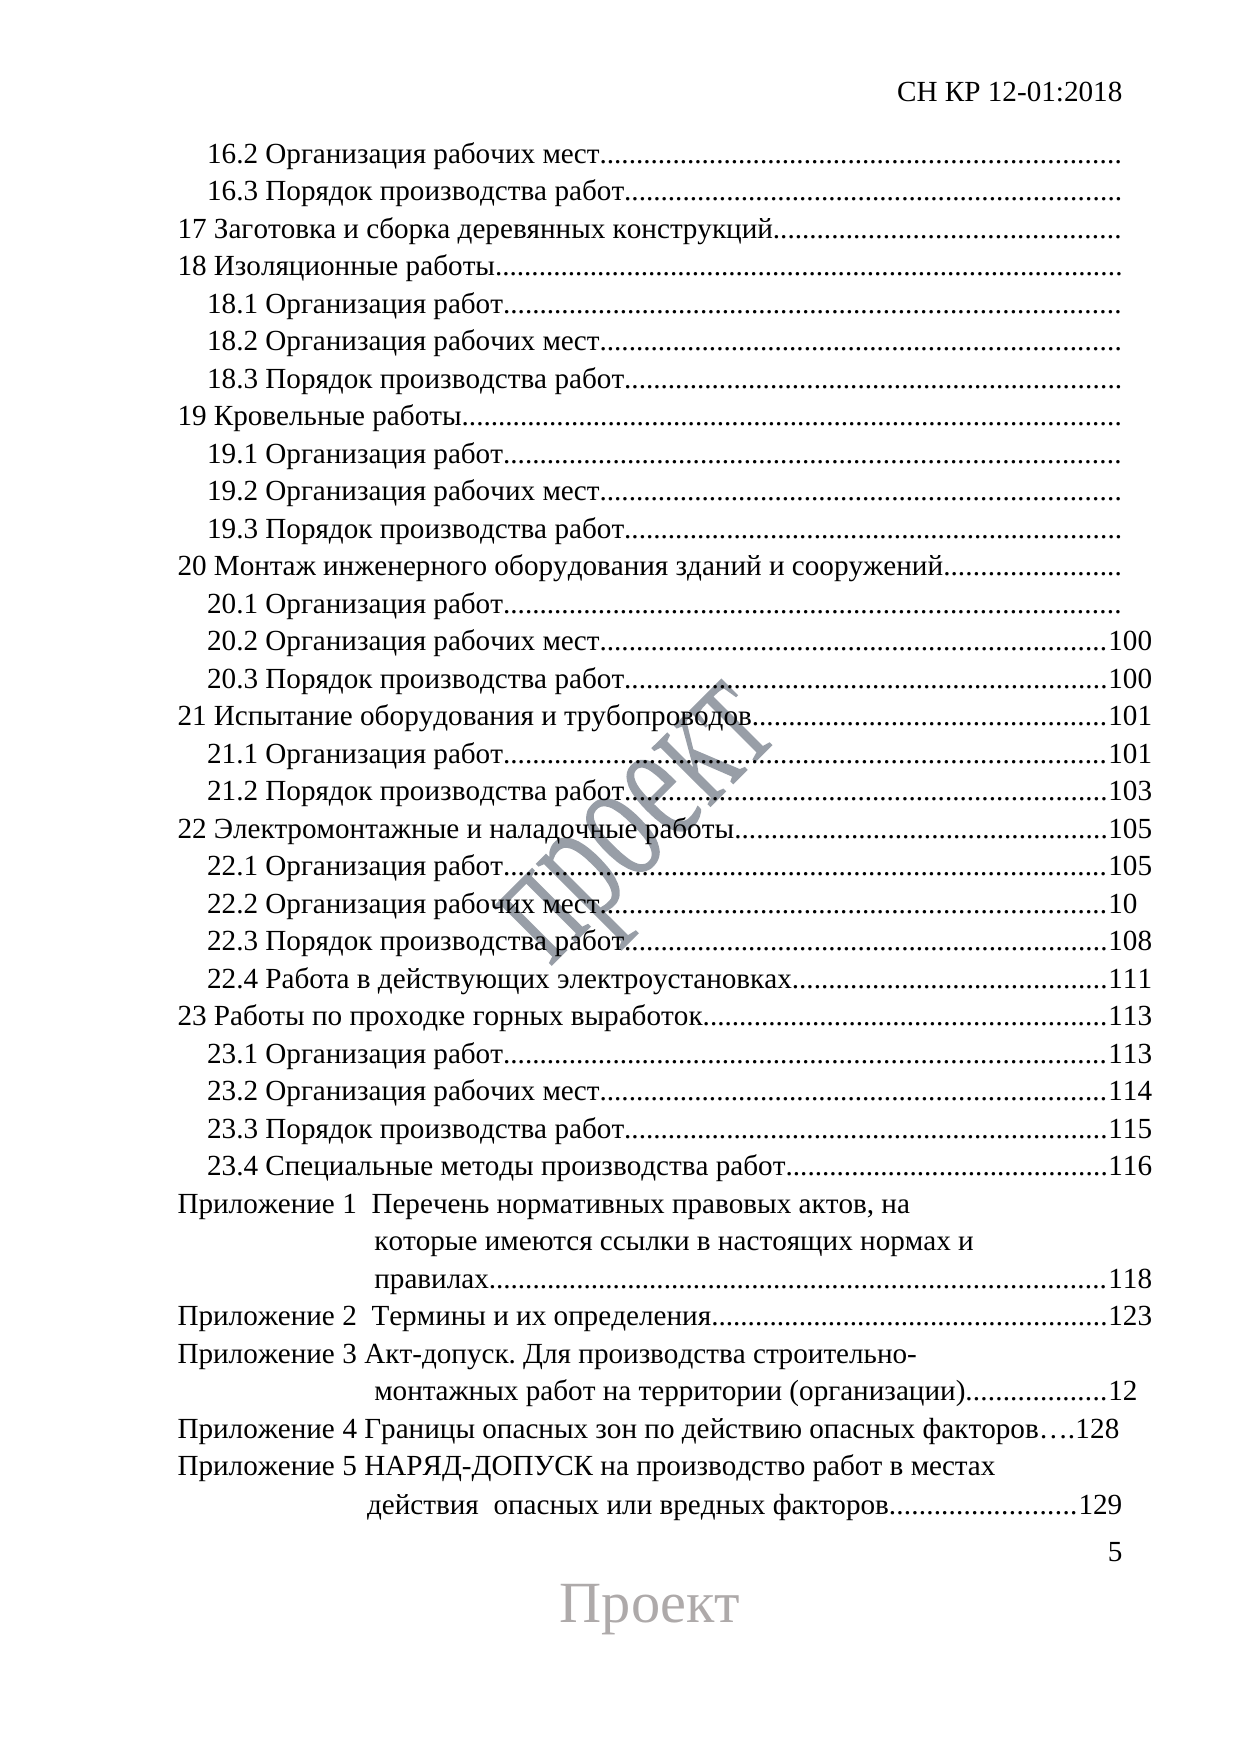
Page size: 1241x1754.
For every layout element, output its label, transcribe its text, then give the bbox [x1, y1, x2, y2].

text 20 Монтаж инженерного оборудования зданий и сооружений 98 [177, 548, 1122, 582]
text 23 Работы по проходке горных выработок 113 [177, 998, 1122, 1032]
text 16.2 Организация рабочих мест 88 [177, 136, 1122, 169]
text Приложение 2 Термины и их определения 123 [177, 1298, 1122, 1332]
text 23.1 Организация работ 113 [177, 1036, 1122, 1069]
text 21.1 Организация работ 101 [177, 736, 1122, 769]
text 21 Испытание оборудования и трубопроводов 101 [177, 698, 1122, 732]
text 17 Заготовка и сборка деревянных конструкций 90 [177, 211, 1122, 244]
text 22.2 Организация рабочих мест 107 [177, 886, 1122, 919]
text действия опасных или вредных факторов 129 [177, 1487, 1122, 1521]
text 20.1 Организация работ 98 [177, 586, 1122, 619]
text 23.4 Специальные методы производства работ 116 [177, 1148, 1122, 1182]
text 18 Изоляционные работы 92 [177, 248, 1122, 282]
text монтажных работ на территории (организации) 127 [177, 1373, 1122, 1407]
text 18.3 Порядок производства работ 94 [177, 361, 1122, 394]
text 20.3 Порядок производства работ 100 [177, 661, 1122, 694]
text 19 Кровельные работы 95 [177, 398, 1122, 432]
text 23.2 Организация рабочих мест 114 [177, 1073, 1122, 1107]
text которые имеются ссылки в настоящих нормах и [177, 1223, 1122, 1257]
text Приложение 4 Границы опасных зон по действию опасных факторов….128 [177, 1411, 1122, 1444]
text Приложение 5 НАРЯД-ДОПУСК на производство работ в местах [177, 1448, 1122, 1482]
text 22 Электромонтажные и наладочные работы 105 [177, 811, 1122, 844]
text 18.2 Организация рабочих мест 93 [177, 323, 1122, 357]
text правилах 118 [177, 1261, 1122, 1294]
text 23.3 Порядок производства работ 115 [177, 1111, 1122, 1144]
text 16.3 Порядок производства работ 89 [177, 173, 1122, 207]
text 22.1 Организация работ 105 [177, 848, 1122, 882]
text 19.2 Организация рабочих мест 97 [177, 473, 1122, 507]
text 22.4 Работа в действующих электроустановках 111 [177, 961, 1122, 994]
text 21.2 Порядок производства работ 103 [177, 773, 1122, 807]
text 19.3 Порядок производства работ 98 [177, 511, 1122, 544]
text Приложение 3 Акт-допуск. Для производства строительно- [177, 1336, 1122, 1369]
text 18.1 Организация работ 92 [177, 286, 1122, 319]
text 22.3 Порядок производства работ 108 [177, 923, 1122, 957]
text Приложение 1 Перечень нормативных правовых актов, на [177, 1186, 1122, 1219]
text 19.1 Организация работ 95 [177, 436, 1122, 469]
text 20.2 Организация рабочих мест 100 [177, 623, 1122, 657]
